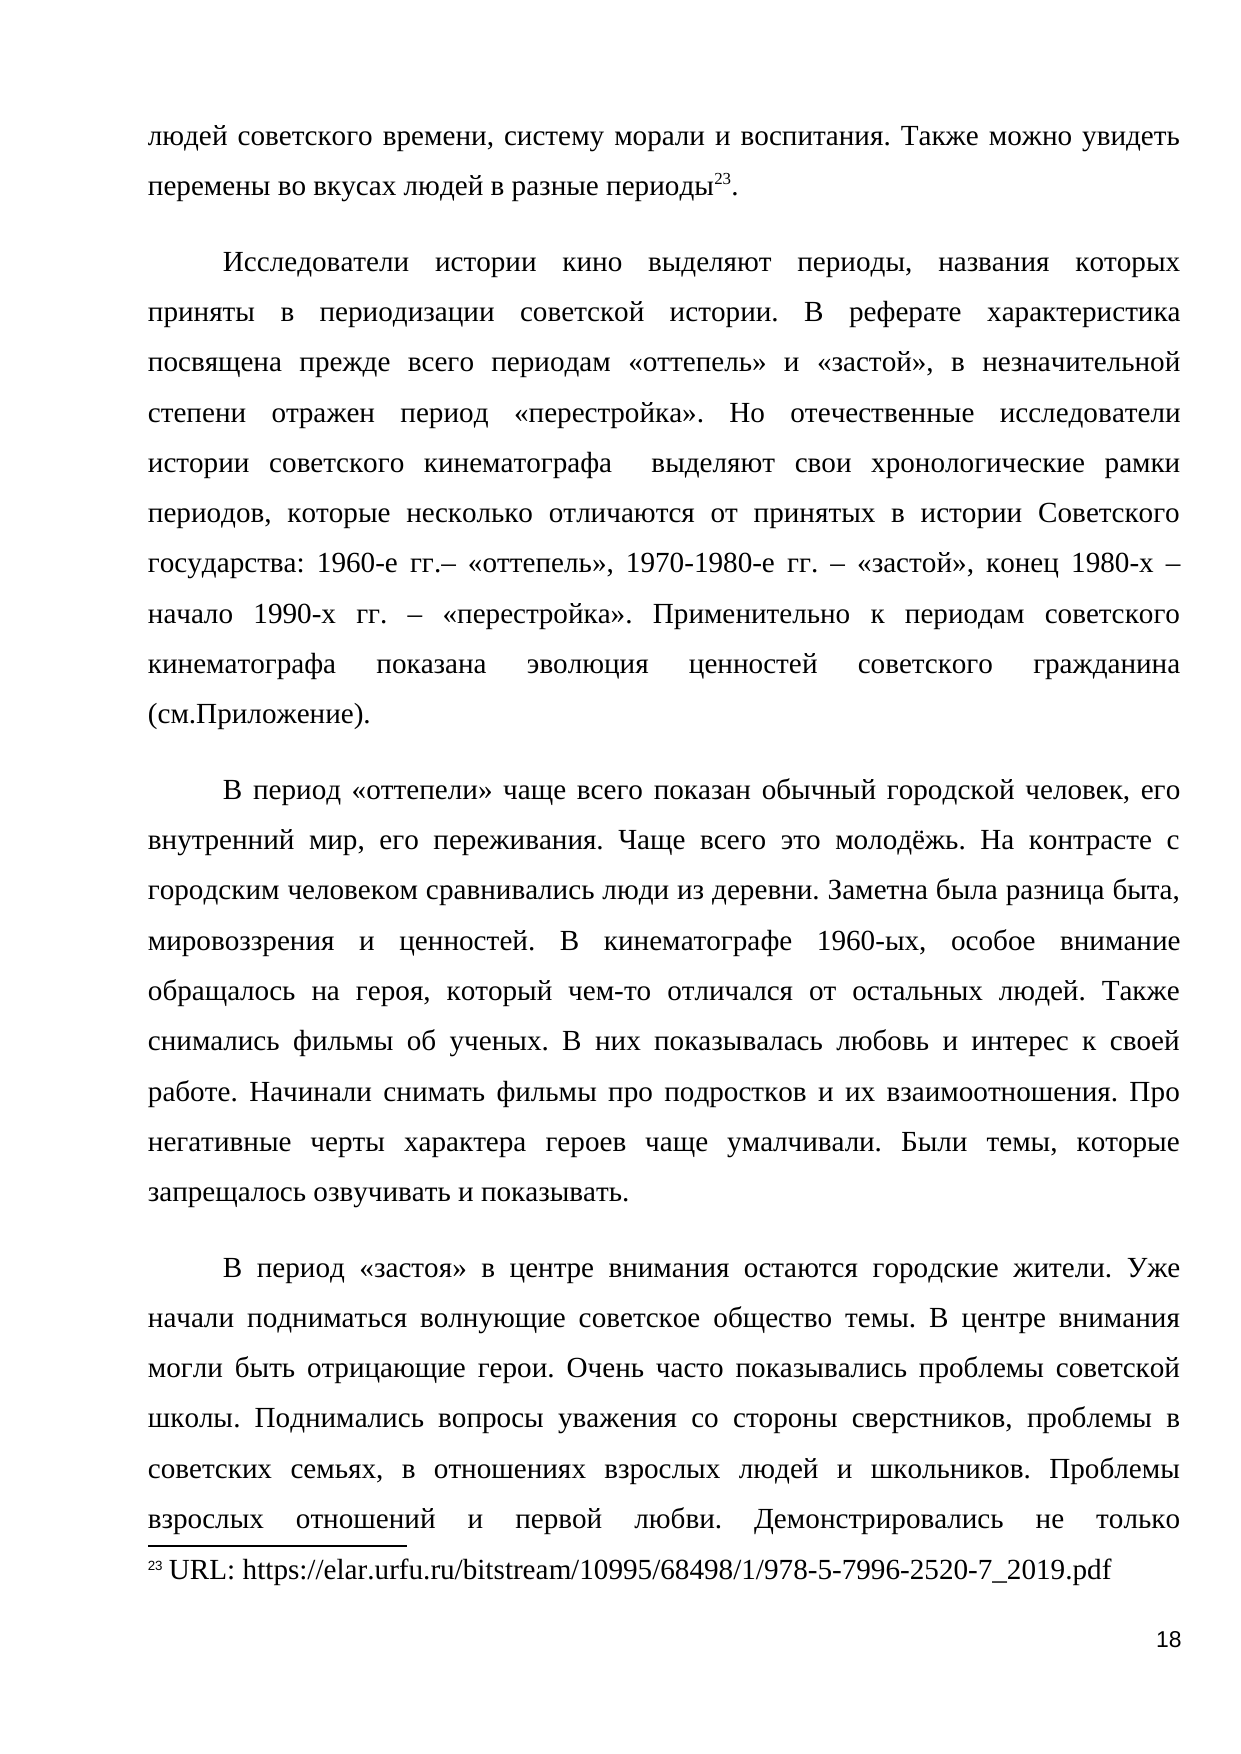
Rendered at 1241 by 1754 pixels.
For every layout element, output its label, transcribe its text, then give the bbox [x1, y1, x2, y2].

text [148, 118, 1181, 202]
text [148, 1250, 1181, 1535]
text Исследователи истории кино выделяют периоды, названия которых приняты в периодизации советской истории. В реферате характеристика посвящена прежде всего периодам «оттепель» и «застой», в незначительной степени отражен период «перестройка». Но отечественные исследователи истории советского кинематографа выделяют свои хронологические рамки периодов, которые несколько отличаются от принятых в истории Советского государства: 1960-е гг.– «оттепель», 1970-1980-е гг. – «застой», конец 1980-х – начало 1990-х гг. – «перестройка». Применительно к периодам советского кинематографа показана эволюция ценностей советского гражданина (см.Приложение). [148, 244, 1181, 730]
text В период «оттепели» чаще всего показан обычный городской человек, его внутренний мир, его переживания. Чаще всего это молодёжь. На контрасте с городским человеком сравнивались люди из деревни. Заметна была разница быта, мировоззрения и ценностей. В кинематографе 1960-ых, особое внимание обращалось на героя, который чем-то отличался от остальных людей. Также снимались фильмы об ученых. В них показывалась любовь и интерес к своей работе. Начинали снимать фильмы про подростков и их взаимоотношения. Про негативные черты характера героев чаще умалчивали. Были темы, которые запрещалось озвучивать и показывать. [148, 772, 1181, 1208]
